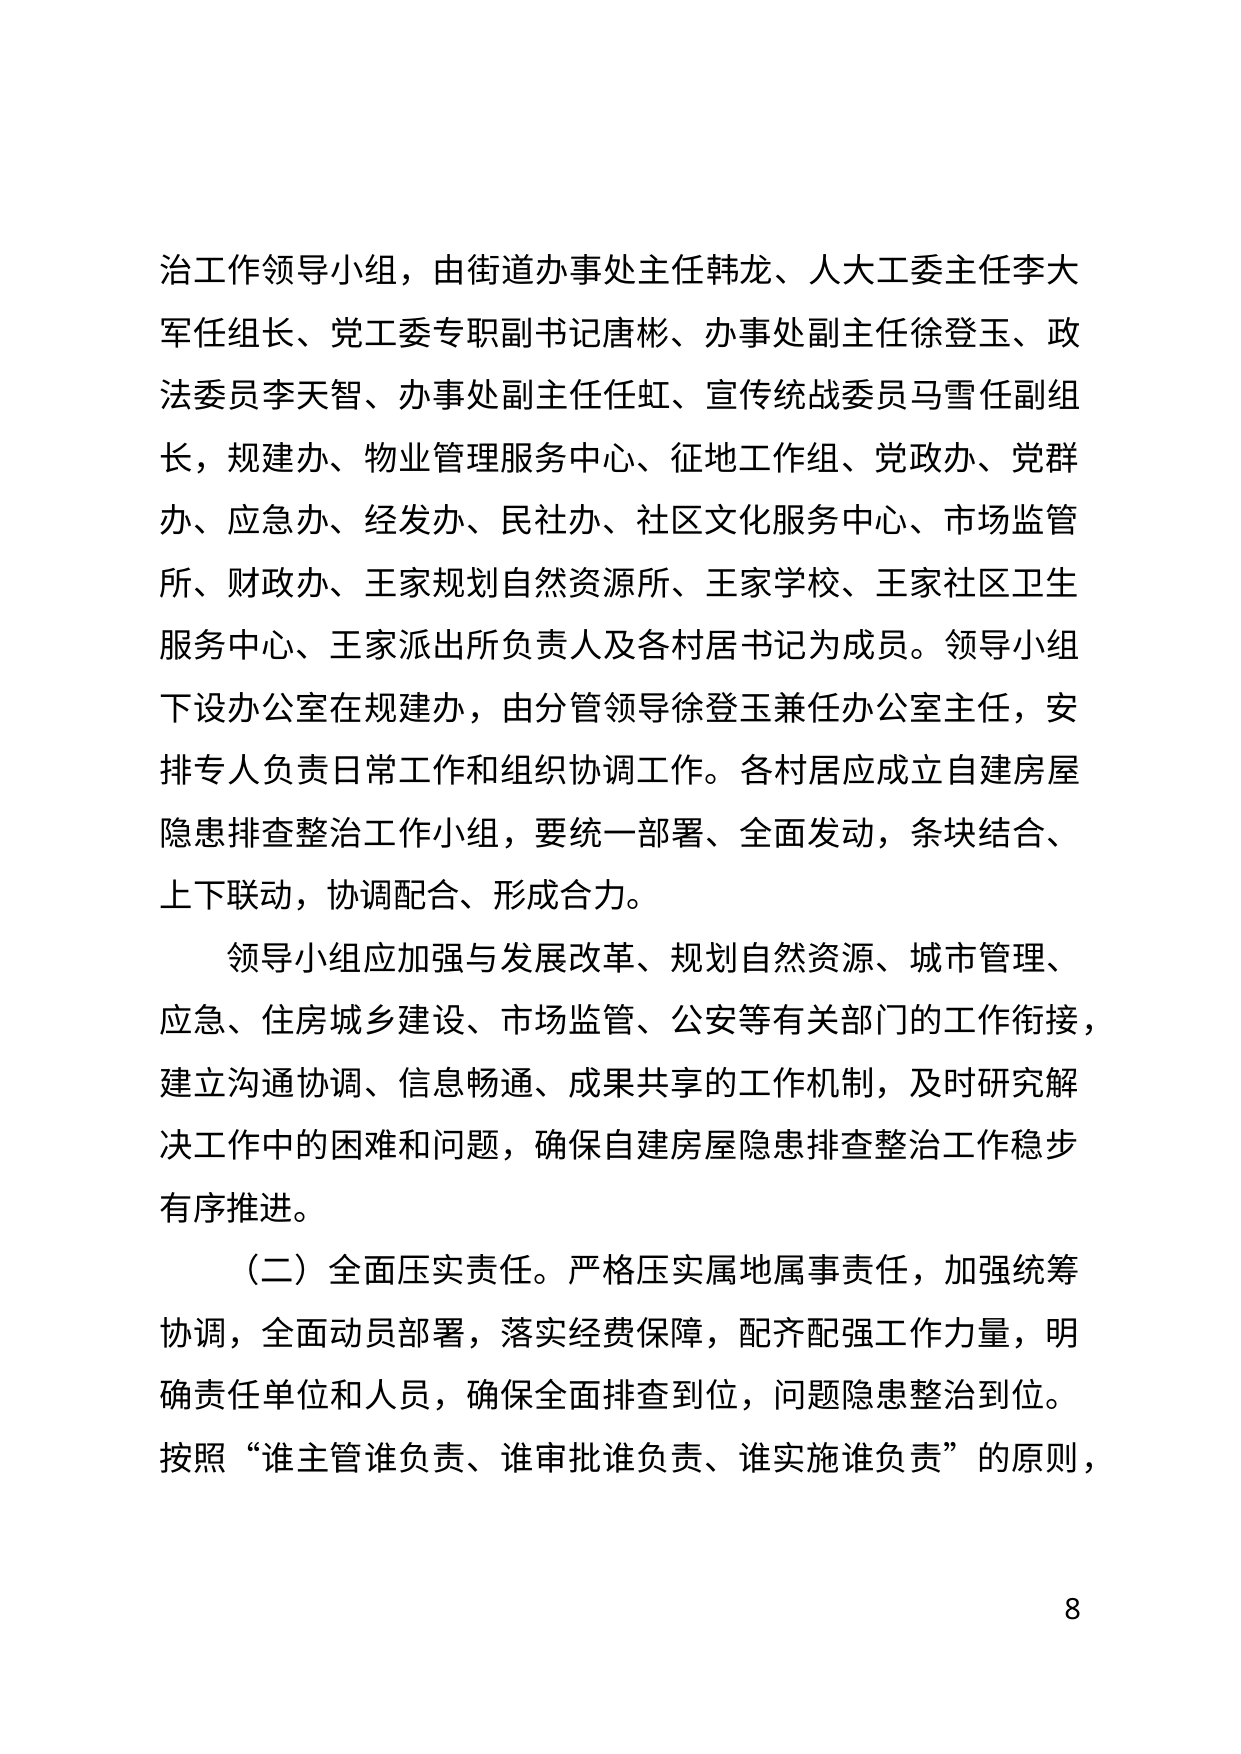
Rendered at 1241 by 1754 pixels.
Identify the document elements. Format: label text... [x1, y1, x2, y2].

text 领导小组应加强与发展改革、规划自然资源、城市管理、应急、住房城乡建设、市场监管、公安等有关部门的工作衔接，建立沟通协调、信息畅通、成果共享的工作机制，及时研究解决工作中的困难和问题，确保自建房屋隐患排查整治工作稳步有序推进。 [159, 920, 1081, 1233]
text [159, 1233, 1081, 1483]
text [159, 233, 1081, 920]
